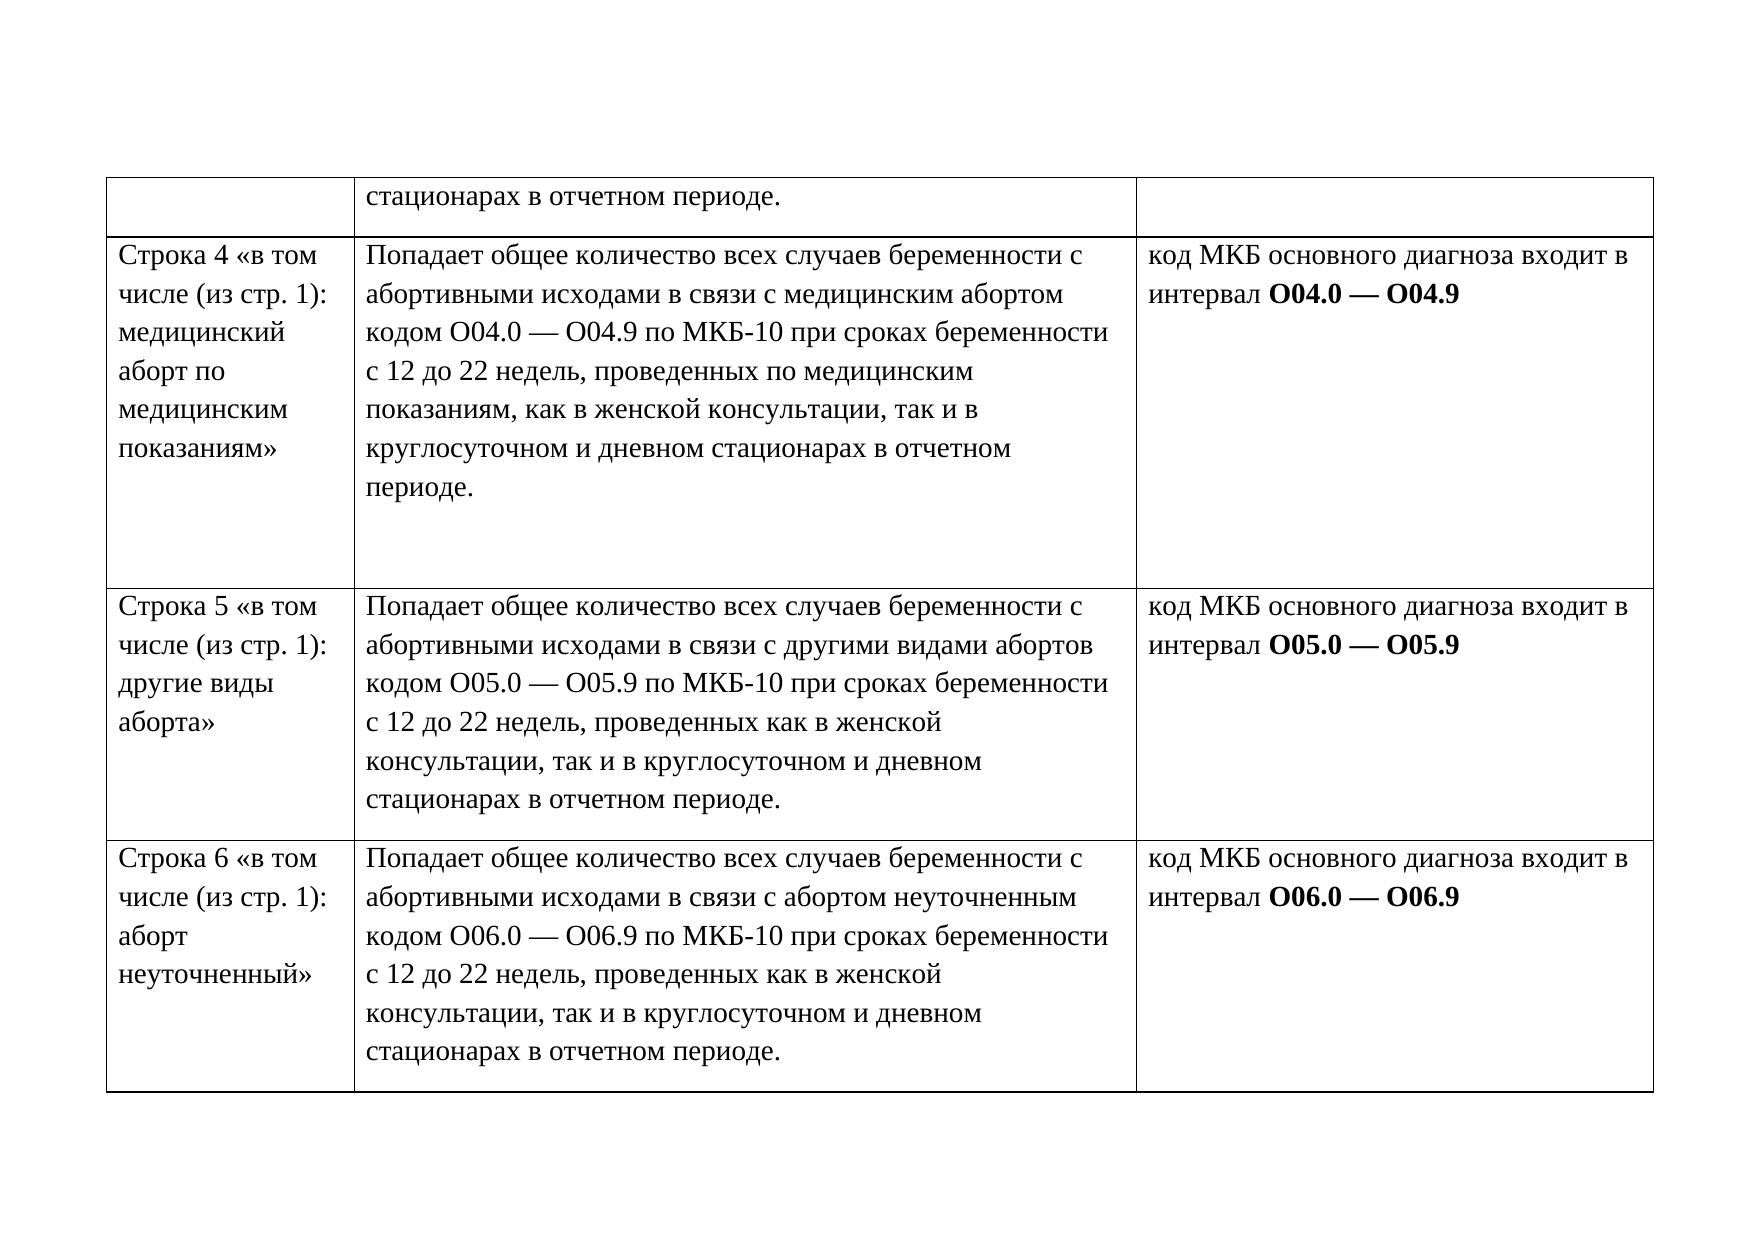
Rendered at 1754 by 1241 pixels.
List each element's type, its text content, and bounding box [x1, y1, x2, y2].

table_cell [1137, 178, 1653, 236]
table_cell Попадает общее количество всех случаев беременности с абортивными исходами в связи с другими видами абортов кодом O05.0 — O05.9 по МКБ-10 при сроках беременности с 12 до 22 недель, проведенных как в женской консультации, так и в круглосуточном и дневном стационарах в отчетном периоде. [355, 589, 1136, 839]
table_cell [355, 841, 1136, 1091]
table_cell код МКБ основного диагноза входит в интервал O05.0 — O05.9 [1137, 589, 1653, 839]
table_cell Строка 5 «в том числе (из стр. 1): другие виды аборта» [107, 589, 354, 839]
table_cell Строка 4 «в том числе (из стр. 1): медицинский аборт по медицинским показаниям» [107, 238, 354, 587]
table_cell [355, 178, 1136, 236]
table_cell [1137, 841, 1653, 1091]
table_cell код МКБ основного диагноза входит в интервал O04.0 — O04.9 [1137, 238, 1653, 587]
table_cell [107, 178, 354, 236]
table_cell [107, 841, 354, 1091]
table_cell Попадает общее количество всех случаев беременности с абортивными исходами в связи с медицинским абортом кодом O04.0 — O04.9 по МКБ-10 при сроках беременности с 12 до 22 недель, проведенных по медицинским показаниям, как в женской консультации, так и в круглосуточном и дневном стационарах в отчетном периоде. [355, 238, 1136, 587]
